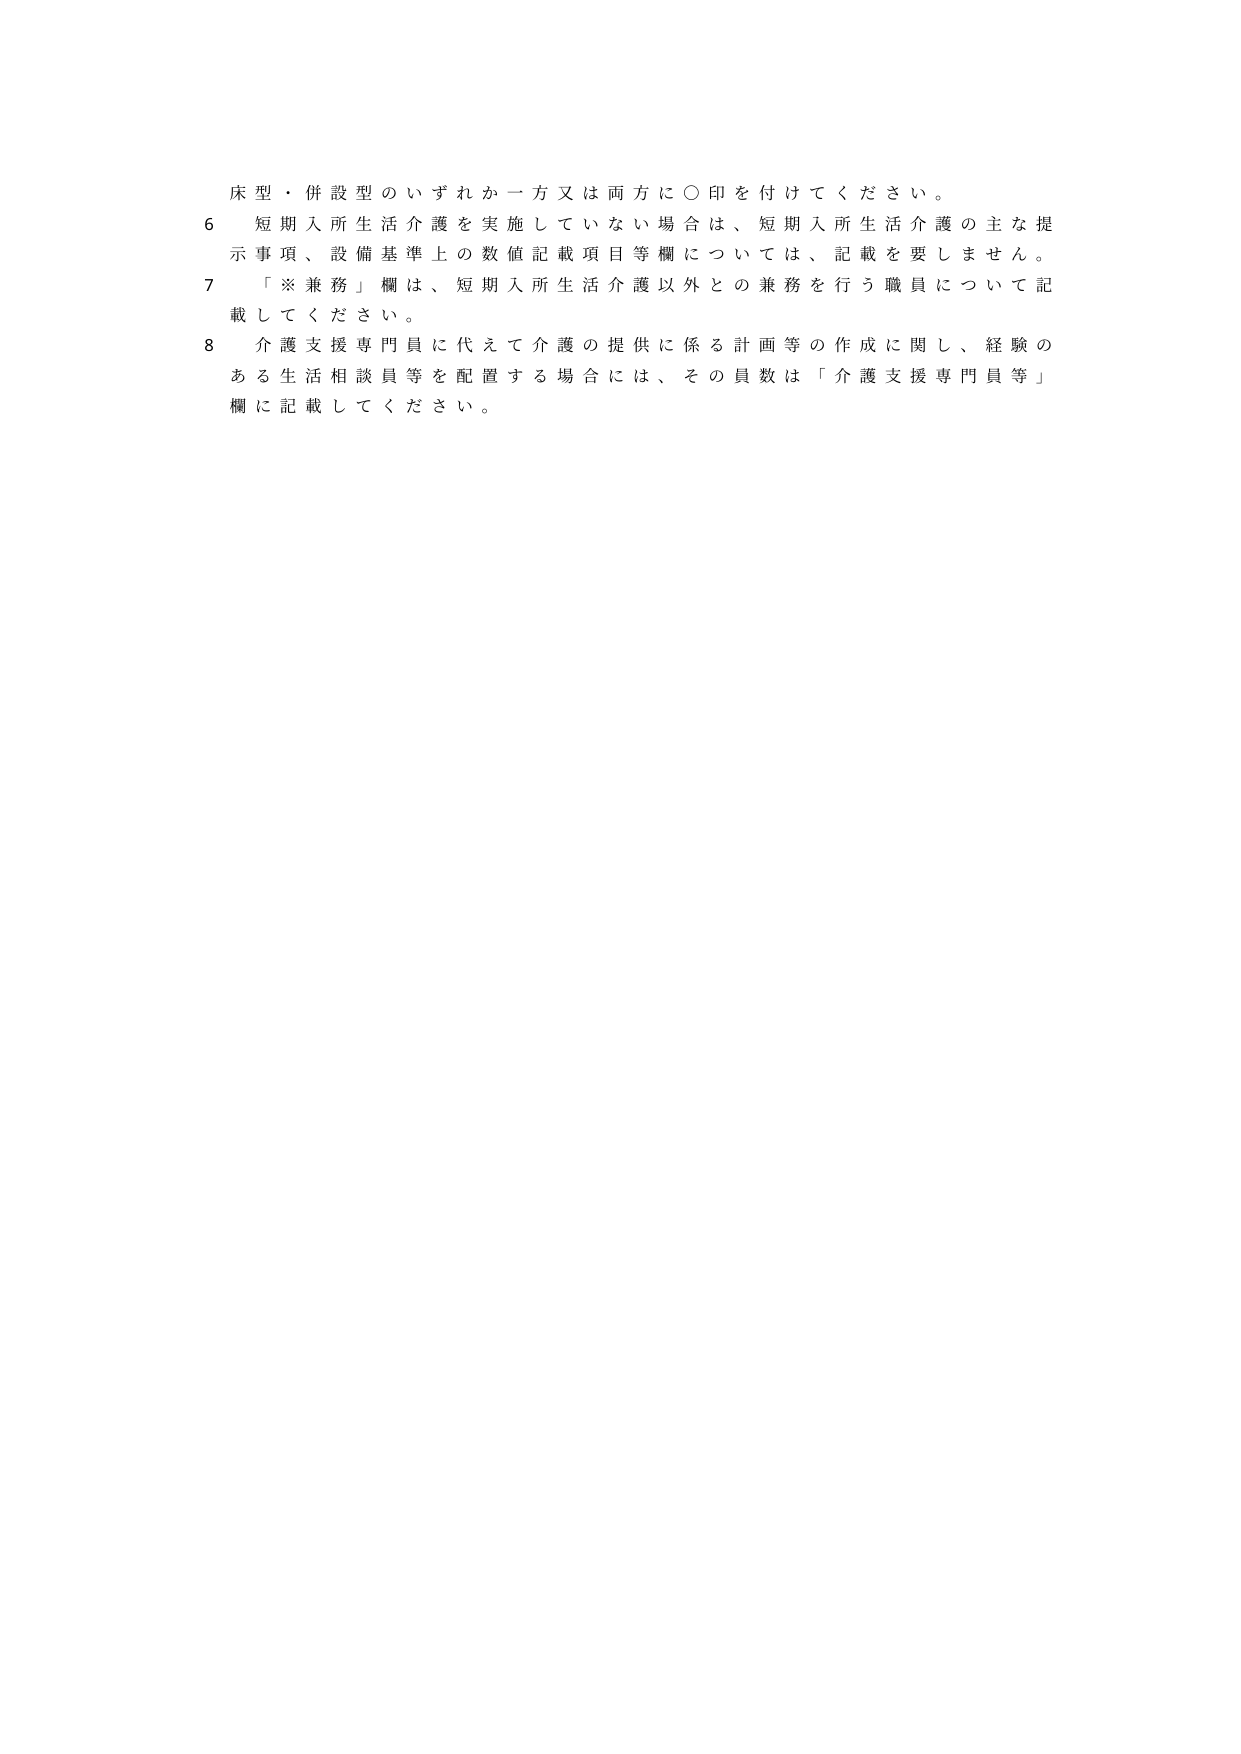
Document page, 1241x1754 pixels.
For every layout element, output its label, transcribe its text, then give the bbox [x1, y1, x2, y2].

text 7 「※兼務」欄は、短期入所生活介護以外との兼務を行う職員について記載してください。 [193, 269, 1061, 329]
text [193, 177, 1061, 208]
text 6 短期入所生活介護を実施していない場合は、短期入所生活介護の主な提示事項、設備基準上の数値記載項目等欄については、記載を要しません。 [193, 208, 1061, 269]
text 8 介護支援専門員に代えて介護の提供に係る計画等の作成に関し、経験のある生活相談員等を配置する場合には、その員数は「介護支援専門員等」欄に記載してください。 [193, 329, 1061, 421]
